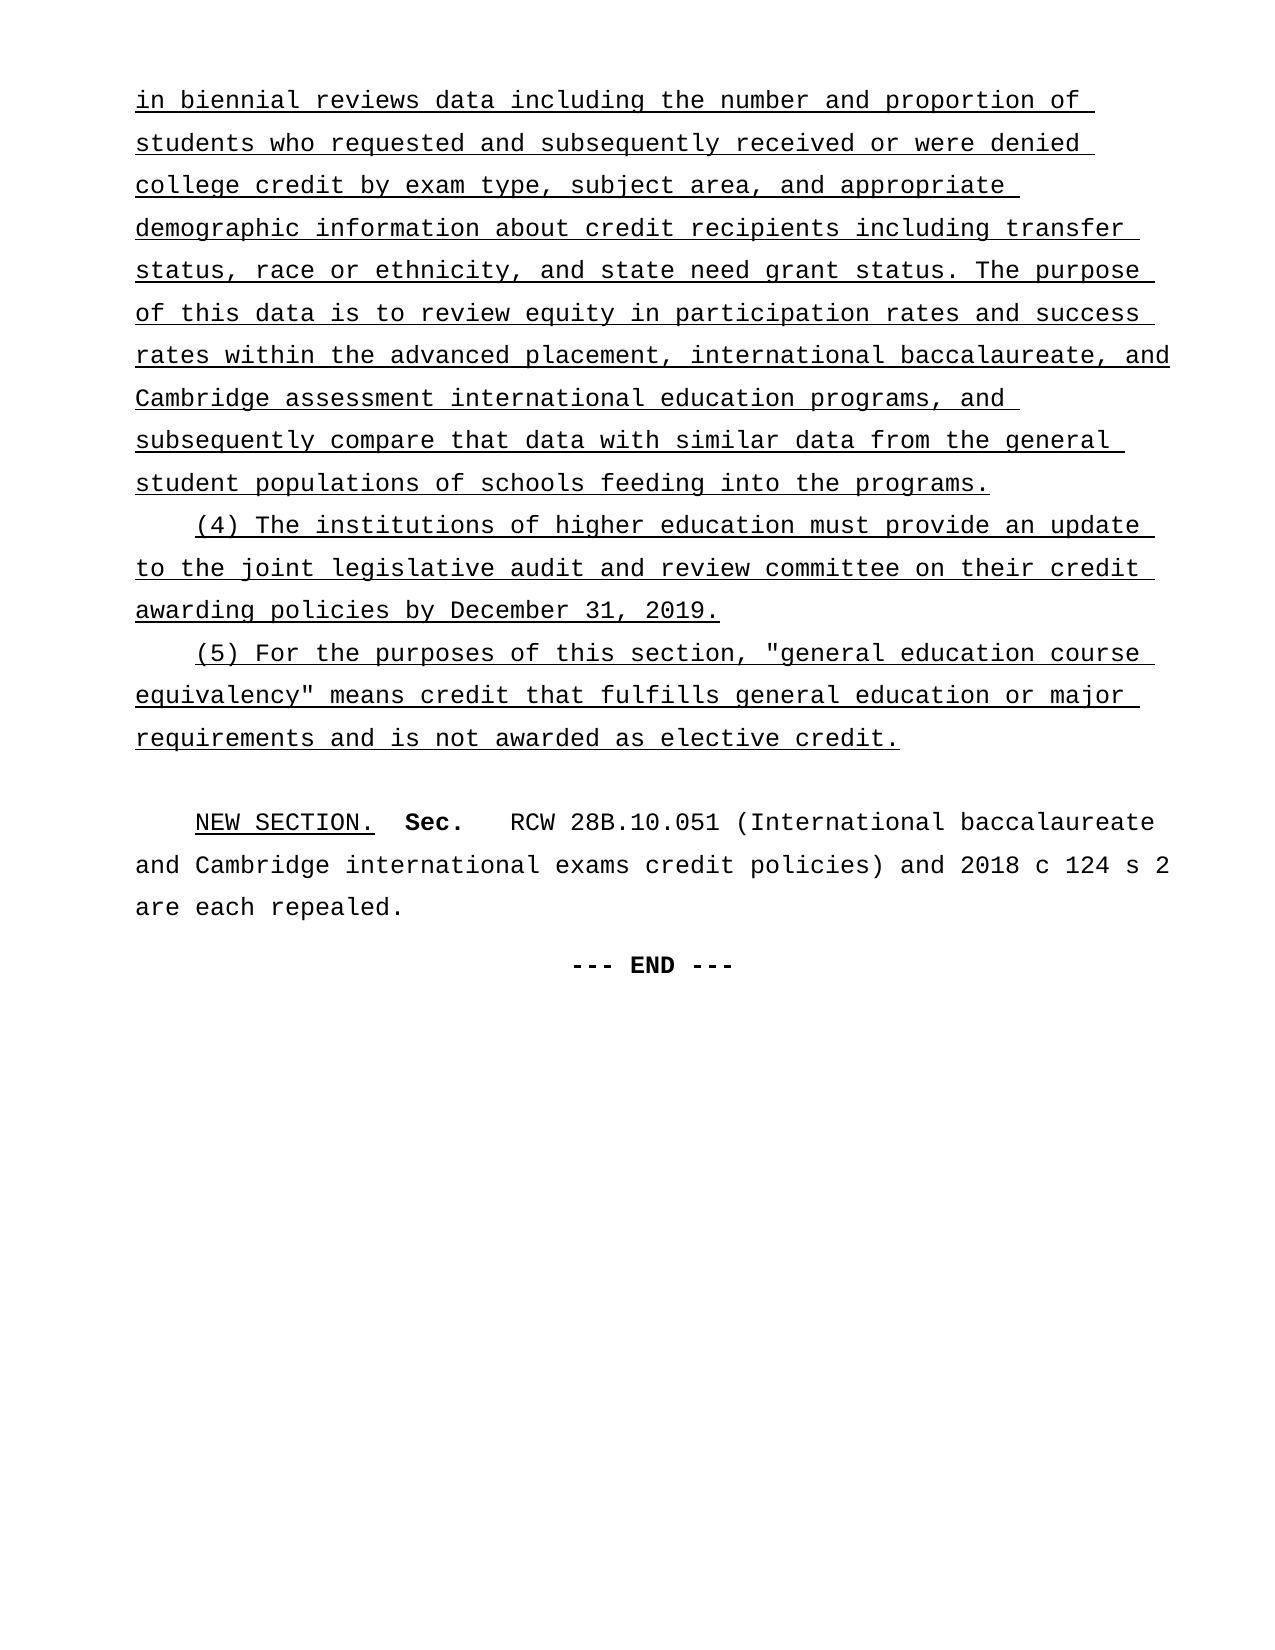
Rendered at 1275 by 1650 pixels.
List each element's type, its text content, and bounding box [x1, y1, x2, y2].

text (4) The institutions of higher education must provide an update to the joint legislative audit and review committee on their credit awarding policies by December 31, 2019. [135, 500, 1170, 627]
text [135, 75, 1170, 366]
text NEW SECTION. Sec. RCW 28B.10.051 (International baccalaureate and Cambridge international exams credit policies) and 2018 c 124 s 2 are each repealed. [135, 797, 1170, 924]
text --- END --- [135, 952, 1170, 981]
text (5) For the purposes of this section, "general education course equivalency" means credit that fulfills general education or major requirements and is not awarded as elective credit. [135, 627, 1170, 755]
